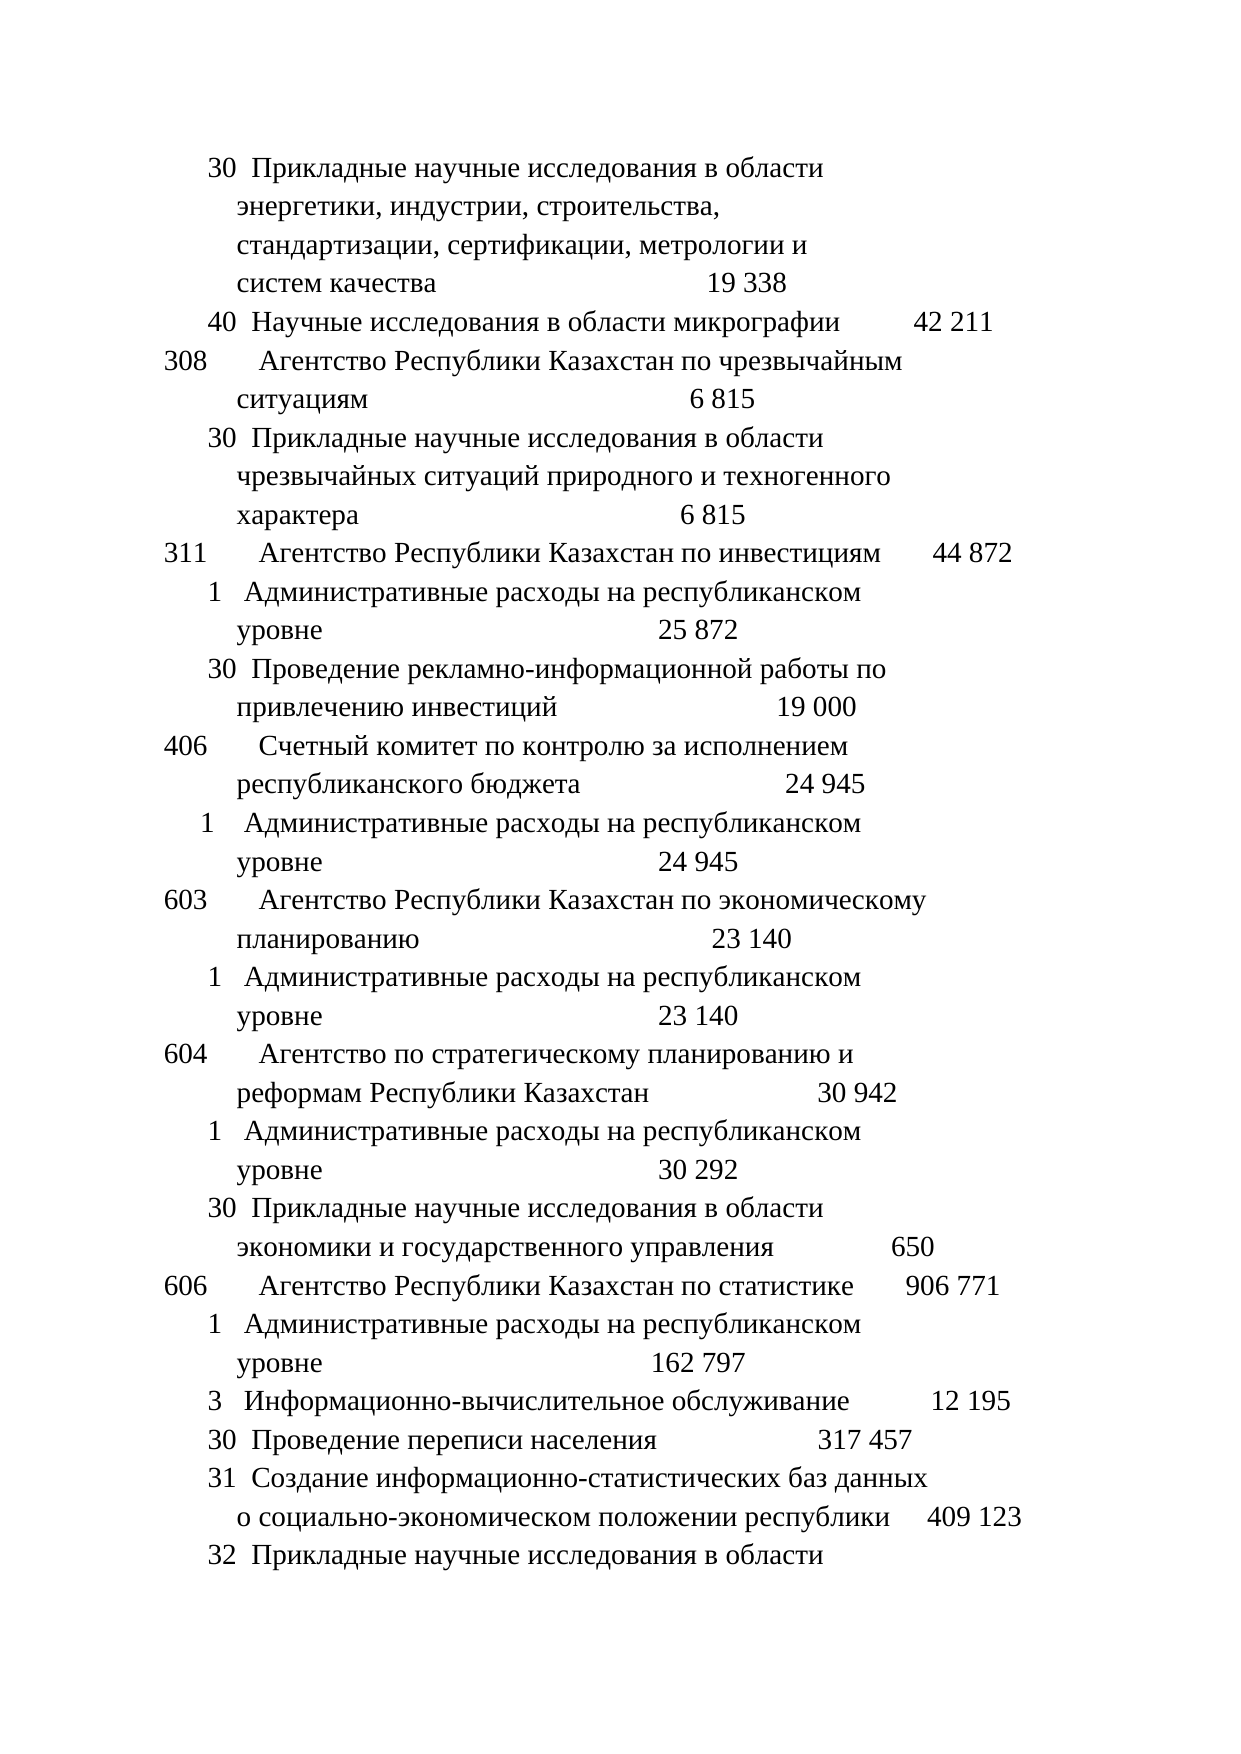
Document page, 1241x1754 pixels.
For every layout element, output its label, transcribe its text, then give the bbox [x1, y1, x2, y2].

text реформам Республики Казахстан 30 942 [112, 1075, 1128, 1108]
text 30 Прикладные научные исследования в области [112, 1191, 1128, 1224]
text планированию 23 140 [112, 921, 1128, 954]
text 3 Информационно-вычислительное обслуживание 12 195 [112, 1383, 1128, 1417]
text 603 Агентство Республики Казахстан по экономическому [112, 882, 1128, 916]
text о социально-экономическом положении республики 409 123 [112, 1499, 1128, 1532]
text 31 Создание информационно-статистических баз данных [112, 1460, 1128, 1494]
text привлечению инвестиций 19 000 [112, 689, 1128, 723]
text характера 6 815 [112, 497, 1128, 530]
text 1 Административные расходы на республиканском [112, 1113, 1128, 1147]
text 1 Административные расходы на республиканском [112, 959, 1128, 993]
text республиканского бюджета 24 945 [112, 767, 1128, 800]
text 1 Административные расходы на республиканском [112, 805, 1128, 839]
text 406 Счетный комитет по контролю за исполнением [112, 728, 1128, 762]
text стандартизации, сертификации, метрологии и [112, 227, 1128, 261]
text уровне 24 945 [112, 844, 1128, 877]
text 308 Агентство Республики Казахстан по чрезвычайным [112, 343, 1128, 376]
text 40 Научные исследования в области микрографии 42 211 [112, 304, 1128, 338]
text 32 Прикладные научные исследования в области [112, 1537, 1128, 1571]
text 30 Проведение рекламно-информационной работы по [112, 651, 1128, 684]
text 606 Агентство Республики Казахстан по статистике 906 771 [112, 1268, 1128, 1301]
text ситуациям 6 815 [112, 381, 1128, 415]
text 311 Агентство Республики Казахстан по инвестициям 44 872 [112, 535, 1128, 569]
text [112, 150, 1128, 183]
text уровне 30 292 [112, 1152, 1128, 1186]
text уровне 23 140 [112, 998, 1128, 1031]
text 1 Административные расходы на республиканском [112, 1306, 1128, 1340]
text систем качества 19 338 [112, 266, 1128, 299]
text уровне 25 872 [112, 612, 1128, 646]
text энергетики, индустрии, строительства, [112, 188, 1128, 222]
text 30 Прикладные научные исследования в области [112, 420, 1128, 453]
text 1 Административные расходы на республиканском [112, 574, 1128, 607]
text 604 Агентство по стратегическому планированию и [112, 1036, 1128, 1070]
text уровне 162 797 [112, 1345, 1128, 1378]
text чрезвычайных ситуаций природного и техногенного [112, 458, 1128, 492]
text 30 Проведение переписи населения 317 457 [112, 1422, 1128, 1455]
text экономики и государственного управления 650 [112, 1229, 1128, 1263]
